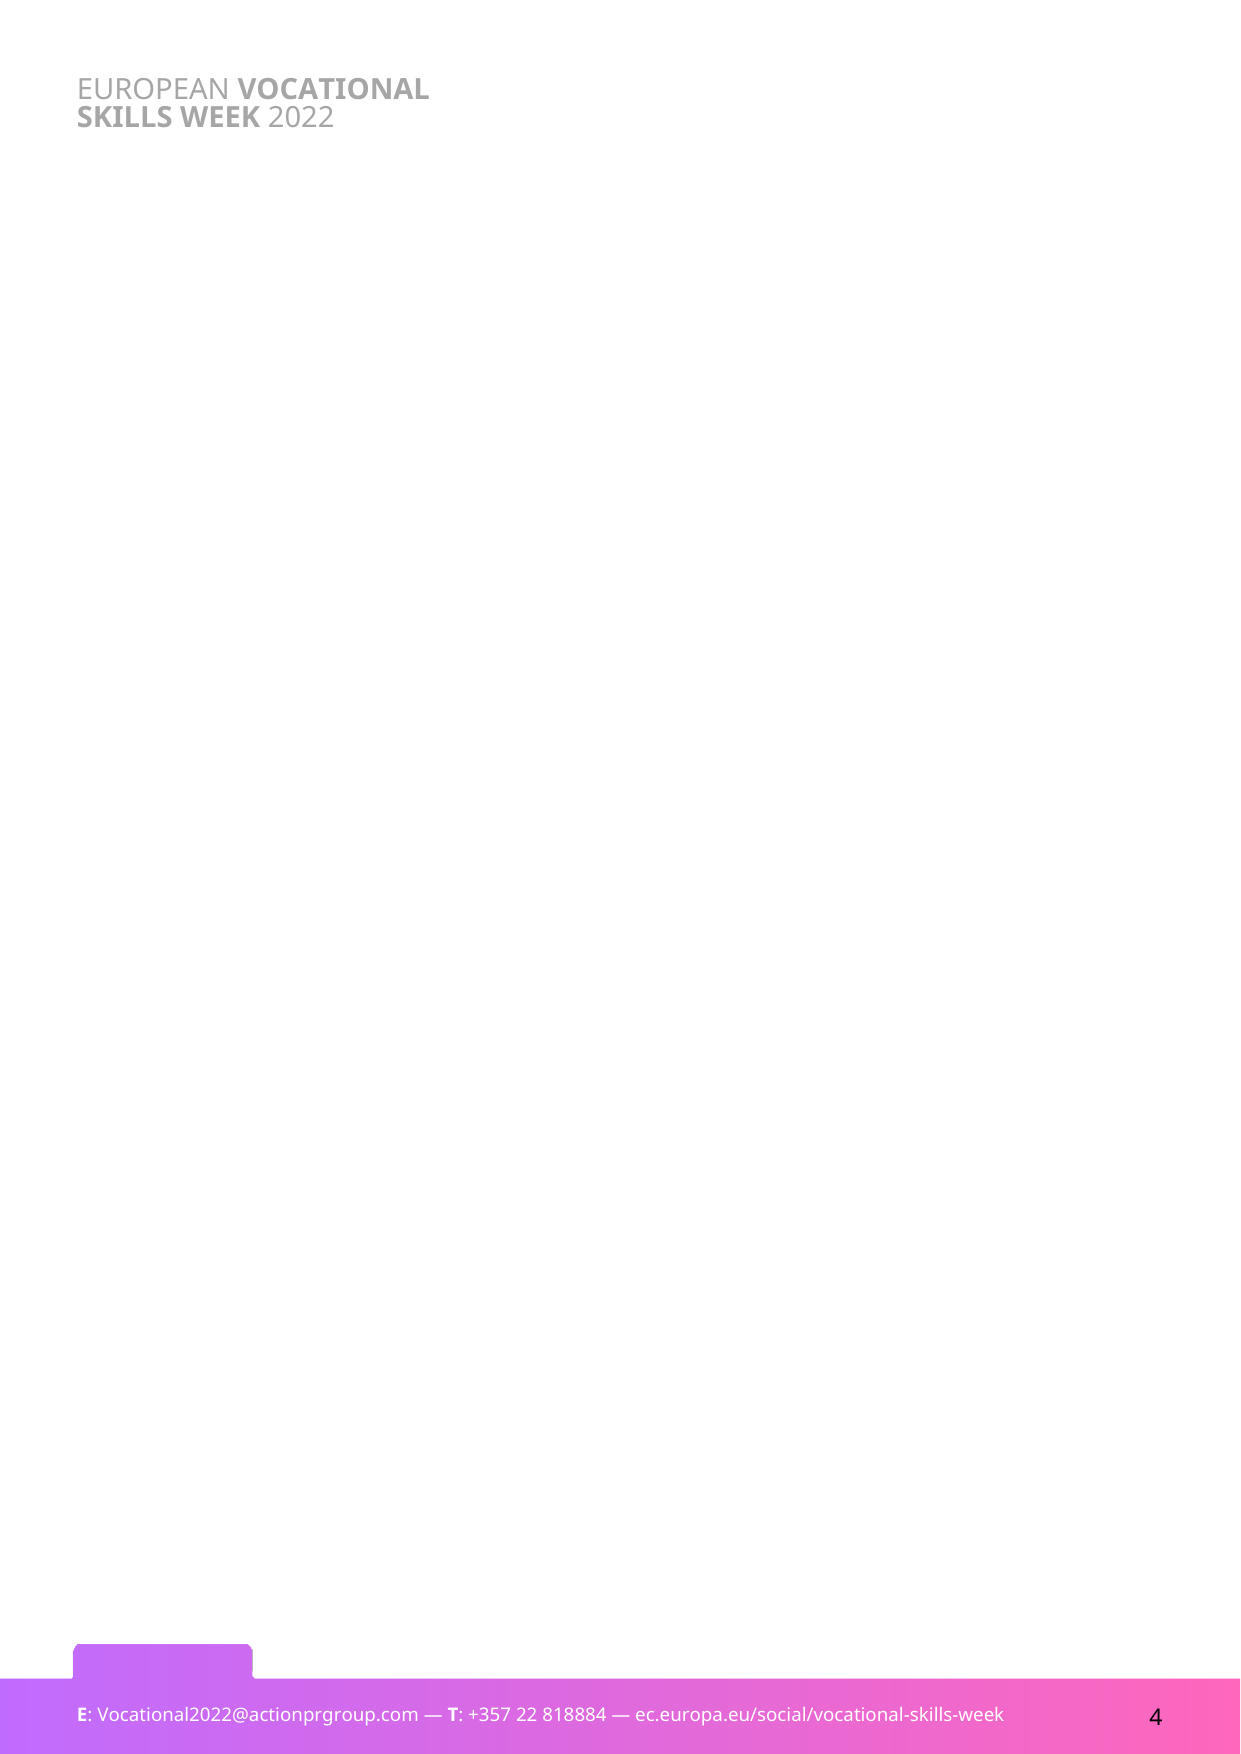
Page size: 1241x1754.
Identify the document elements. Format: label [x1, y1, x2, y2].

picture [0, 1643, 1241, 1754]
